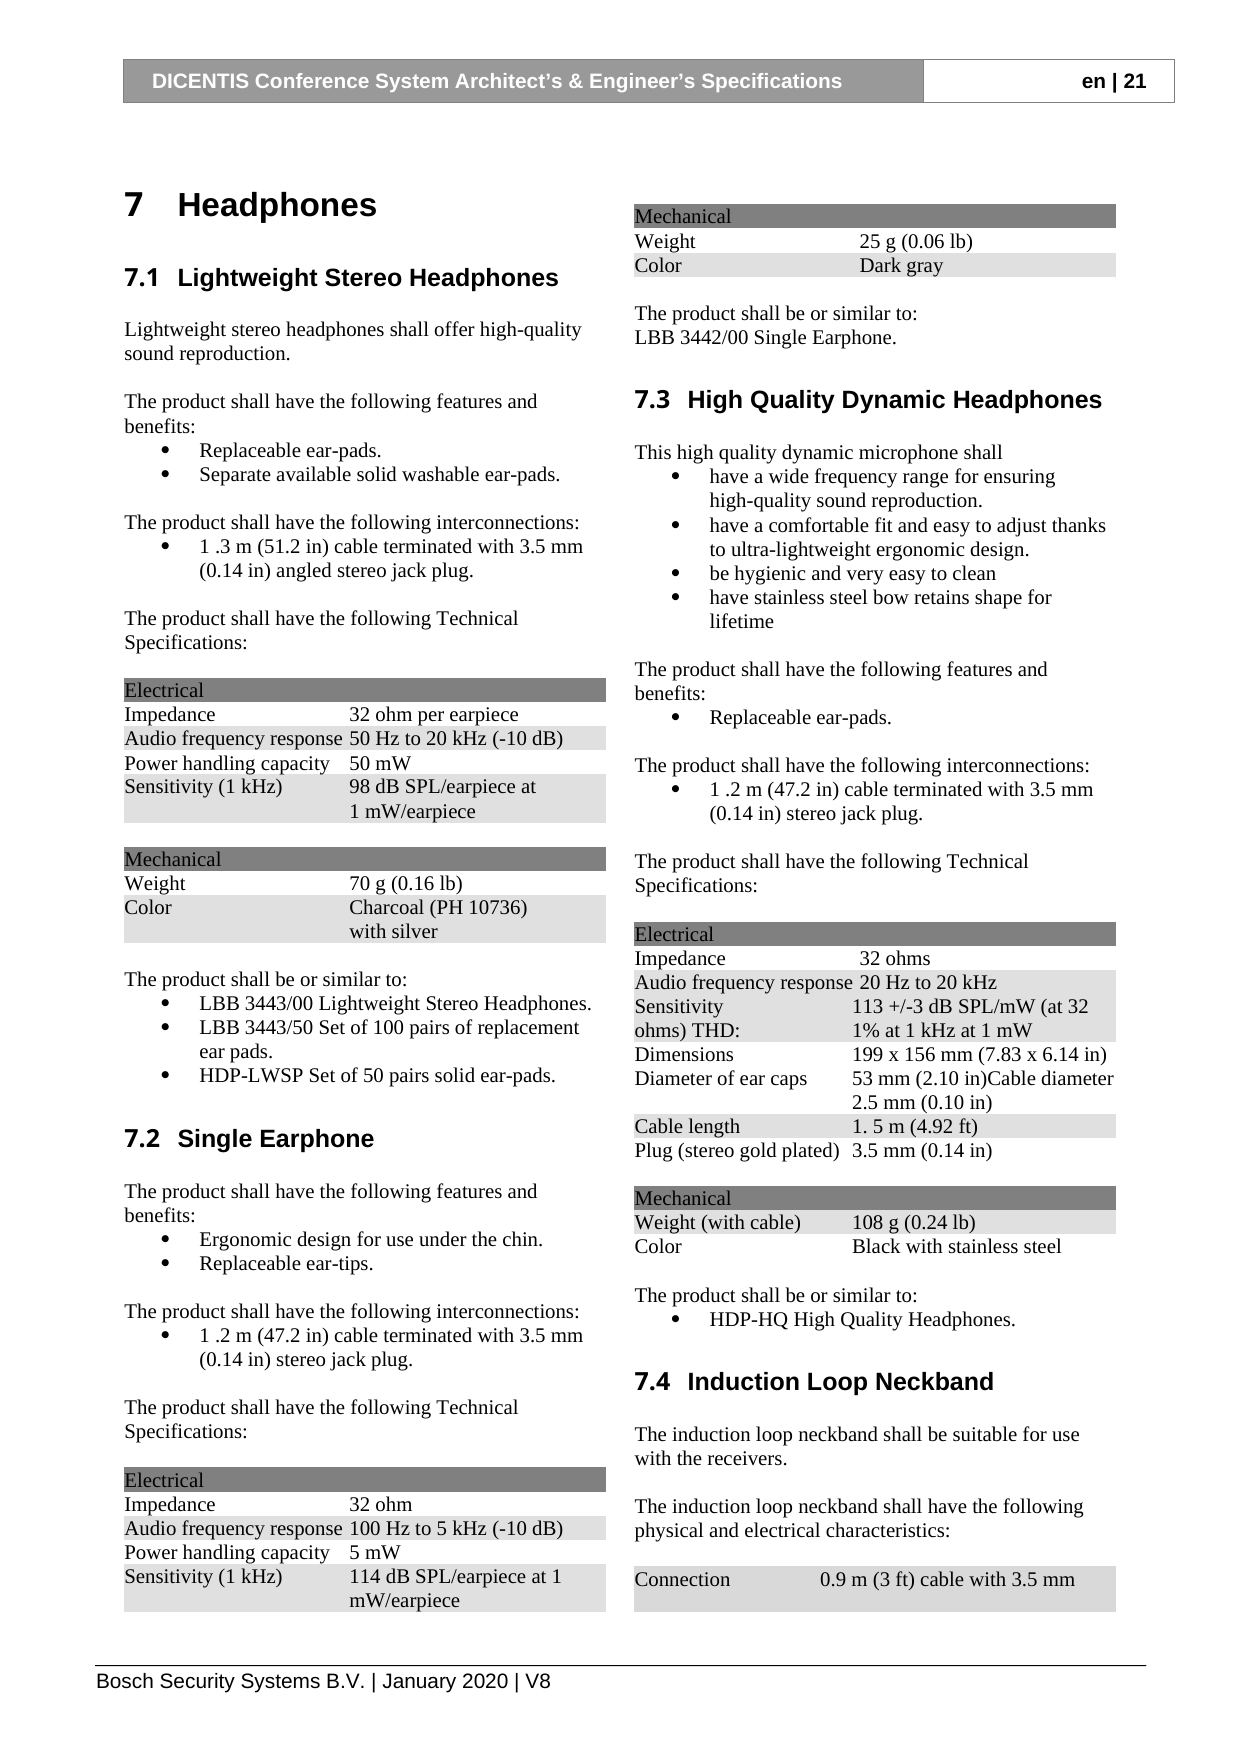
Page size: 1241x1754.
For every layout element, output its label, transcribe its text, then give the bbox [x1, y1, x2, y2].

text Impedance 32 ohm per earpiece [124, 702, 606, 726]
list LBB 3443/50 Set of 100 pairs of replacement ear pads. [162, 1015, 606, 1063]
list be hygienic and very easy to clean [672, 561, 1116, 585]
list have a comfortable fit and easy to adjust thanks to ultra-lightweight ergonomic design. [672, 512, 1116, 561]
list have stainless steel bow retains shape for lifetime [672, 585, 1116, 633]
text Color Dark gray [634, 253, 1116, 277]
text The product shall be or similar to: [124, 967, 606, 991]
list 1 .2 m (47.2 in) cable terminated with 3.5 mm (0.14 in) stereo jack plug. [162, 1323, 606, 1371]
text The product shall have the following interconnections: [124, 510, 606, 534]
list Replaceable ear-pads. [162, 438, 606, 462]
list Ergonomic design for use under the chin. [162, 1227, 606, 1251]
text Weight 25 g (0.06 lb) [634, 228, 1116, 253]
text Weight (with cable) 108 g (0.24 lb) [634, 1210, 1116, 1234]
text Sensitivity (1 kHz) 98 dB SPL/earpiece at [124, 774, 606, 798]
text The product shall be or similar to: [634, 301, 1116, 325]
list Replaceable ear-pads. [672, 705, 1116, 729]
text Sensitivity 113 +/-3 dB SPL/mW (at 32 ohms) THD: 1% at 1 kHz at 1 mW [634, 994, 1116, 1042]
text with silver [124, 919, 606, 943]
text Plug (stereo gold plated) 3.5 mm (0.14 in) [634, 1138, 1116, 1162]
list HDP-LWSP Set of 50 pairs solid ear-pads. [162, 1063, 606, 1087]
text The induction loop neckband shall be suitable for use with the receivers. [634, 1422, 1116, 1470]
text Electrical [634, 922, 1116, 946]
text Electrical [124, 1467, 606, 1492]
list 1 .2 m (47.2 in) cable terminated with 3.5 mm (0.14 in) stereo jack plug. [672, 777, 1116, 825]
text Mechanical [124, 847, 606, 871]
text The product shall have the following Technical Specifications: [124, 606, 606, 654]
text Color Black with stainless steel [634, 1234, 1116, 1258]
text Cable length 1. 5 m (4.92 ft) [634, 1114, 1116, 1138]
text The induction loop neckband shall have the following physical and electrical characteristics: [634, 1494, 1116, 1542]
list LBB 3443/00 Lightweight Stereo Headphones. [162, 991, 606, 1015]
text Dimensions 199 x 156 mm (7.83 x 6.14 in) Diameter of ear caps 53 mm (2.10 in)Cable diameter 2.5 mm (0.10 in) [634, 1042, 1116, 1114]
text Audio frequency response 20 Hz to 20 kHz [634, 970, 1116, 994]
text This high quality dynamic microphone shall [634, 440, 1116, 464]
subtitle Lightweight Stereo Headphones [124, 259, 606, 293]
text 1 mW/earpiece [124, 798, 606, 823]
text Power handling capacity 5 mW [124, 1540, 606, 1564]
text Electrical [124, 678, 606, 702]
text Lightweight stereo headphones shall offer high-quality sound reproduction. [124, 317, 606, 365]
text The product shall have the following interconnections: [634, 753, 1116, 777]
subtitle High Quality Dynamic Headphones [634, 382, 1116, 416]
text Audio frequency response 50 Hz to 20 kHz (-10 dB) [124, 726, 606, 750]
text Weight 70 g (0.16 lb) [124, 871, 606, 895]
text Impedance 32 ohms [634, 946, 1116, 970]
text The product shall have the following features and benefits: [634, 657, 1116, 705]
text Audio frequency response 100 Hz to 5 kHz (-10 dB) [124, 1516, 606, 1540]
text mW/earpiece [124, 1588, 606, 1612]
text Mechanical [634, 204, 1116, 228]
list HDP-HQ High Quality Headphones. [672, 1307, 1116, 1331]
text The product shall have the following interconnections: [124, 1299, 606, 1323]
list Separate available solid washable ear-pads. [162, 462, 606, 486]
text The product shall have the following features and benefits: [124, 1179, 606, 1227]
list 1 .3 m (51.2 in) cable terminated with 3.5 mm (0.14 in) angled stereo jack plug. [162, 534, 606, 582]
list Replaceable ear-tips. [162, 1251, 606, 1275]
text Impedance 32 ohm [124, 1492, 606, 1516]
table_header Connection 0.9 m (3 ft) cable with 3.5 mm (0.14 in) gold-plated jack plug [634, 1566, 1116, 1612]
subtitle Induction Loop Neckband [634, 1364, 1116, 1398]
text The product shall be or similar to: [634, 1282, 1116, 1307]
text The product shall have the following Technical Specifications: [634, 849, 1116, 897]
text Color Charcoal (PH 10736) [124, 895, 606, 919]
subtitle Headphones [124, 180, 606, 226]
text The product shall have the following features and benefits: [124, 389, 606, 438]
list have a wide frequency range for ensuring high-quality sound reproduction. [672, 464, 1116, 512]
text Power handling capacity 50 mW [124, 750, 606, 774]
text Mechanical [634, 1186, 1116, 1210]
text LBB 3442/00 Single Earphone. [634, 325, 1116, 349]
subtitle Single Earphone [124, 1121, 606, 1155]
text Sensitivity (1 kHz) 114 dB SPL/earpiece at 1 [124, 1564, 606, 1588]
text The product shall have the following Technical Specifications: [124, 1395, 606, 1443]
